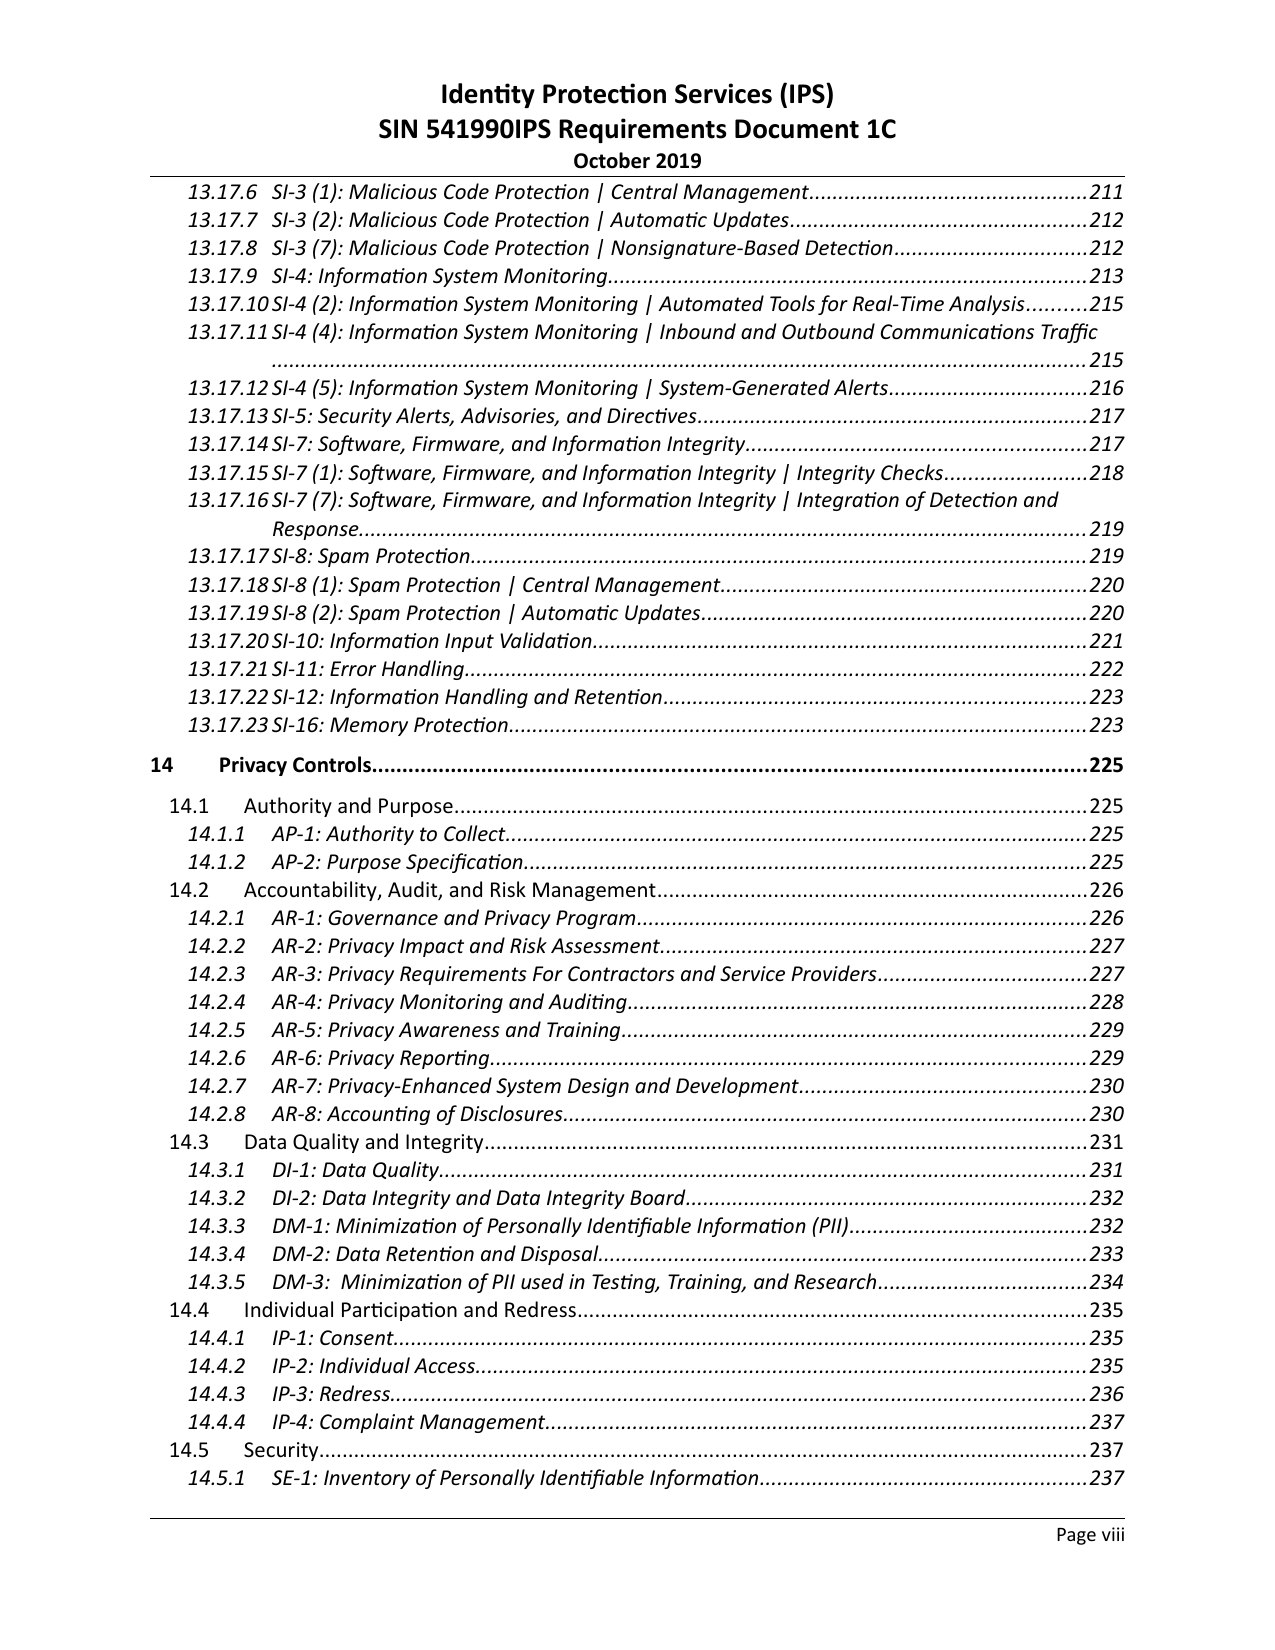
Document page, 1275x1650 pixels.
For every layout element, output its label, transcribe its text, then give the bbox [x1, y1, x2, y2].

text 13.17.17 SI-8: Spam Protection 219 [187, 542, 1125, 570]
text 13.17.21 SI-11: Error Handling 222 [187, 654, 1125, 682]
text 13.17.8 SI-3 (7): Malicious Code Protection | Nonsignature-Based Detection 212 [187, 233, 1125, 261]
text 13.17.15 SI-7 (1): Software, Firmware, and Information Integrity | Integrity Checks 218 [187, 458, 1125, 486]
text 14.4.4 IP-4: Complaint Management 237 [187, 1407, 1125, 1435]
text 14.2 Accountability, Audit, and Risk Management 226 [169, 875, 1125, 903]
text 13.17.23 SI-16: Memory Protection 223 [187, 710, 1125, 738]
text 13.17.7 SI-3 (2): Malicious Code Protection | Automatic Updates 212 [187, 205, 1125, 233]
text 13.17.6 SI-3 (1): Malicious Code Protection | Central Management 211 [187, 177, 1125, 205]
text 13.17.10 SI-4 (2): Information System Monitoring | Automated Tools for Real-Time Analysis 215 [187, 289, 1125, 317]
text 14.2.1 AR-1: Governance and Privacy Program 226 [187, 903, 1125, 931]
text 13.17.9 SI-4: Information System Monitoring 213 [187, 261, 1125, 289]
text 14 Privacy Controls 225 [150, 750, 1125, 778]
text 14.4.3 IP-3: Redress 236 [187, 1379, 1125, 1407]
text 14.1 Authority and Purpose 225 [169, 791, 1125, 819]
text 13.17.20 SI-10: Information Input Validation 221 [187, 626, 1125, 654]
text 14.2.8 AR-8: Accounting of Disclosures 230 [187, 1099, 1125, 1127]
text 13.17.13 SI-5: Security Alerts, Advisories, and Directives 217 [187, 402, 1125, 429]
text 14.2.3 AR-3: Privacy Requirements For Contractors and Service Providers 227 [187, 959, 1125, 987]
text 14.2.6 AR-6: Privacy Reporting 229 [187, 1043, 1125, 1071]
text 14.4.2 IP-2: Individual Access 235 [187, 1351, 1125, 1379]
text 14.5.1 SE-1: Inventory of Personally Identifiable Information 237 [187, 1463, 1125, 1491]
text 14.1.2 AP-2: Purpose Specification 225 [187, 847, 1125, 875]
text 14.5 Security 237 [169, 1435, 1125, 1463]
text 14.2.4 AR-4: Privacy Monitoring and Auditing 228 [187, 987, 1125, 1015]
text 13.17.11 SI-4 (4): Information System Monitoring | Inbound and Outbound Communications Traffic 215 [187, 317, 1125, 373]
text 14.4 Individual Participation and Redress 235 [169, 1295, 1125, 1323]
text 13.17.14 SI-7: Software, Firmware, and Information Integrity 217 [187, 429, 1125, 458]
text 14.2.2 AR-2: Privacy Impact and Risk Assessment 227 [187, 931, 1125, 959]
text 13.17.22 SI-12: Information Handling and Retention 223 [187, 682, 1125, 710]
text 14.3.4 DM-2: Data Retention and Disposal 233 [187, 1239, 1125, 1267]
text 14.1.1 AP-1: Authority to Collect 225 [187, 819, 1125, 847]
text 14.3.2 DI-2: Data Integrity and Data Integrity Board 232 [187, 1183, 1125, 1211]
text 13.17.16 SI-7 (7): Software, Firmware, and Information Integrity | Integration of Detection and Response 219 [187, 486, 1125, 542]
text 14.3.3 DM-1: Minimization of Personally Identifiable Information (PII) 232 [187, 1211, 1125, 1239]
text 14.3 Data Quality and Integrity 231 [169, 1127, 1125, 1155]
text 13.17.19 SI-8 (2): Spam Protection | Automatic Updates 220 [187, 598, 1125, 626]
text 14.2.7 AR-7: Privacy-Enhanced System Design and Development 230 [187, 1071, 1125, 1099]
text 14.4.1 IP-1: Consent 235 [187, 1323, 1125, 1351]
text 14.2.5 AR-5: Privacy Awareness and Training 229 [187, 1015, 1125, 1043]
text 14.3.1 DI-1: Data Quality 231 [187, 1155, 1125, 1183]
text 13.17.12 SI-4 (5): Information System Monitoring | System-Generated Alerts 216 [187, 373, 1125, 402]
text 14.3.5 DM-3: Minimization of PII used in Testing, Training, and Research 234 [187, 1267, 1125, 1295]
text 13.17.18 SI-8 (1): Spam Protection | Central Management 220 [187, 570, 1125, 598]
